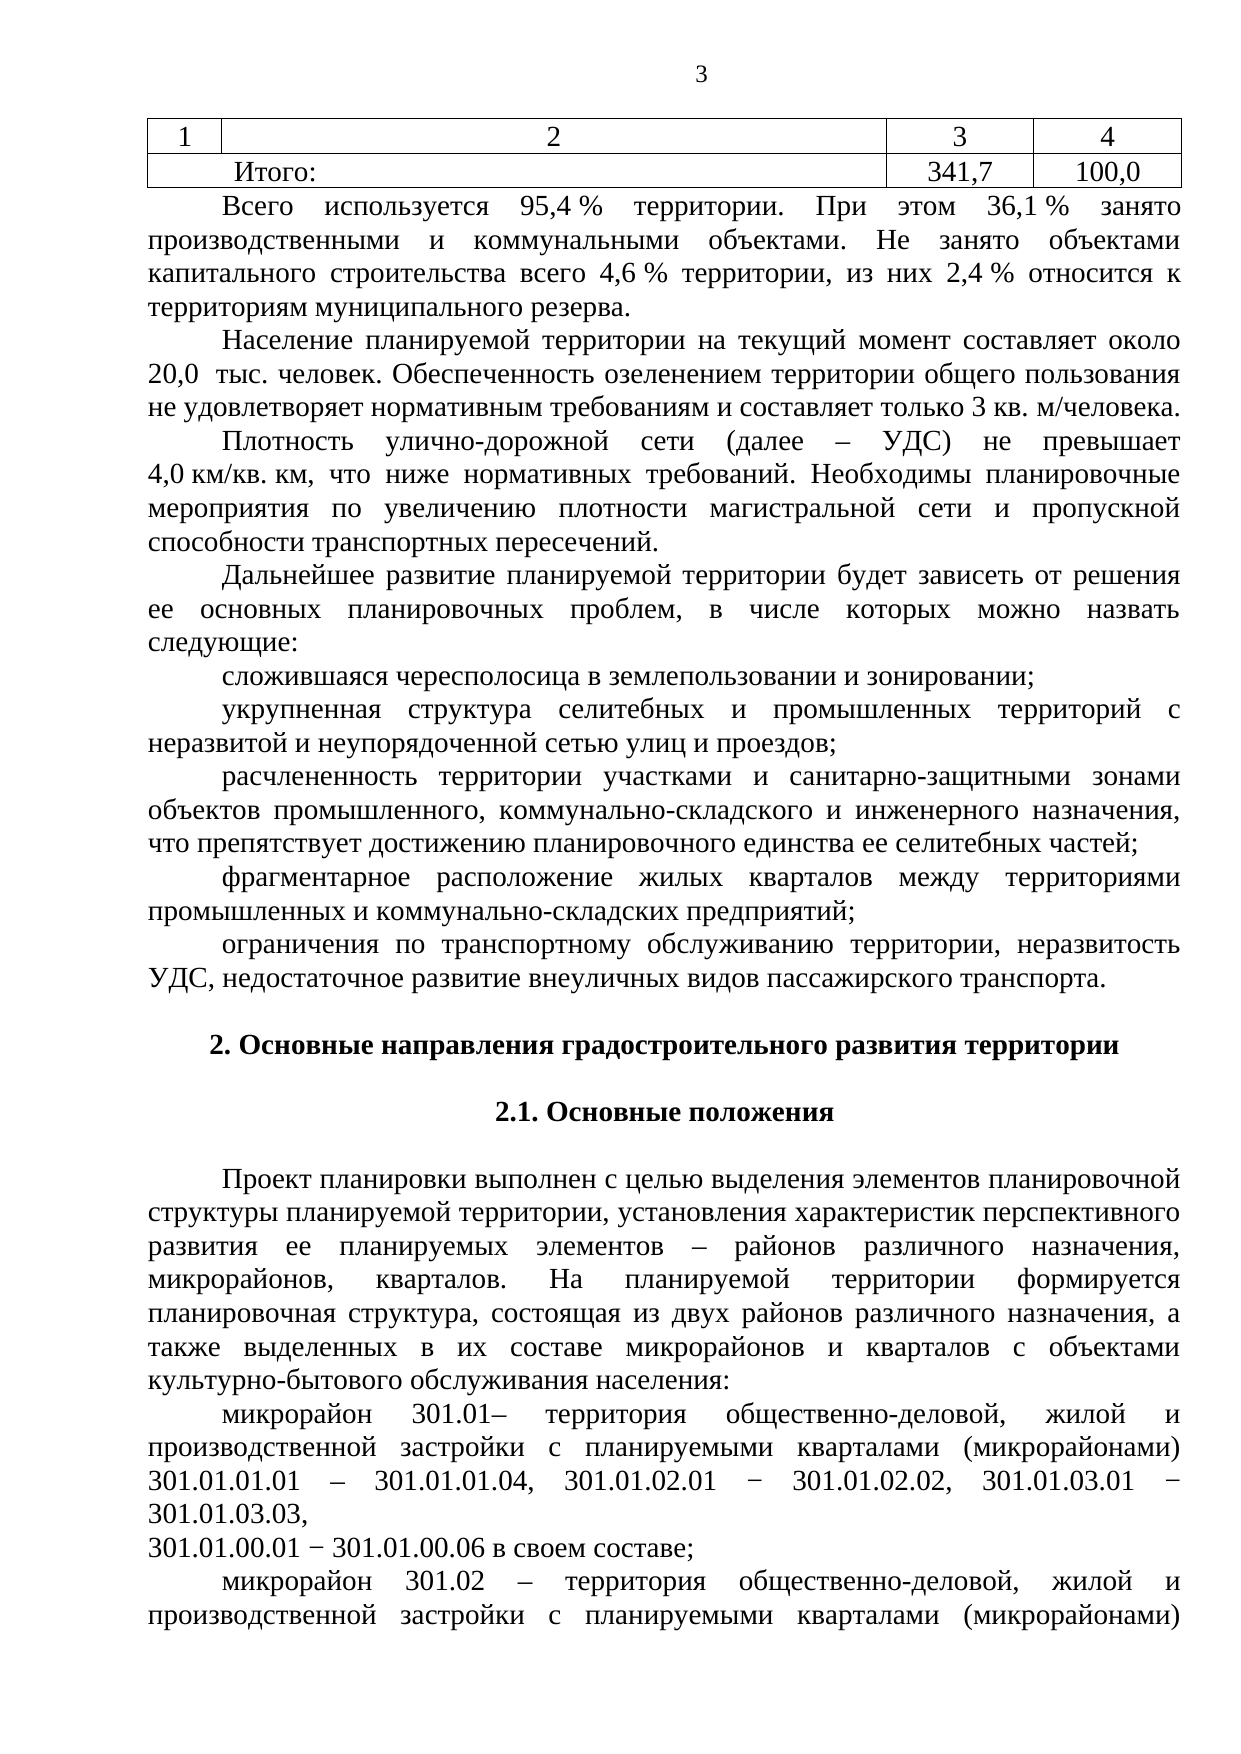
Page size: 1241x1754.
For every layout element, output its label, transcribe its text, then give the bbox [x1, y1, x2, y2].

table_cell [148, 154, 222, 187]
text Дальнейшее развитие планируемой территории будет зависеть от решения ее основных планировочных проблем, в числе которых можно назвать следующие: [148, 557, 1181, 658]
text расчлененность территории участками и санитарно-защитными зонами объектов промышленного, коммунально-складского и инженерного назначения, что препятствует достижению планировочного единства ее селитебных частей; [148, 758, 1181, 859]
text 2.1. Основные положения [148, 1094, 1181, 1127]
text Плотность улично-дорожной сети (далее – УДС) не превышает 4,0 км/кв. км, что ниже нормативных требований. Необходимы планировочные мероприятия по увеличению плотности магистральной сети и пропускной способности транспортных пересечений. [148, 423, 1181, 557]
table_header 1 [148, 119, 221, 153]
table_header 3 [887, 119, 1033, 153]
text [148, 1563, 1181, 1631]
text сложившаяся чересполосица в землепользовании и зонировании; [148, 658, 1181, 691]
text микрорайон 301.01– территория общественно-деловой, жилой и производственной застройки с планируемыми кварталами (микрорайонами) 301.01.01.01 – 301.01.01.04, 301.01.02.01 − 301.01.02.02, 301.01.03.01 − 301.01.03.03, 301.01.00.01 − 301.01.00.06 в своем составе; [148, 1396, 1181, 1563]
text Проект планировки выполнен с целью выделения элементов планировочной структуры планируемой территории, установления характеристик перспективного развития ее планируемых элементов – районов различного назначения, микрорайонов, кварталов. На планируемой территории формируется планировочная структура, состоящая из двух районов различного назначения, а также выделенных в их составе микрорайонов и кварталов с объектами культурно-бытового обслуживания населения: [148, 1161, 1181, 1396]
text фрагментарное расположение жилых кварталов между территориями промышленных и коммунально-складских предприятий; [148, 859, 1181, 926]
text укрупненная структура селитебных и промышленных территорий с неразвитой и неупорядоченной сетью улиц и проездов; [148, 691, 1181, 758]
text ограничения по транспортному обслуживанию территории, неразвитость УДС, недостаточное развитие внеуличных видов пассажирского транспорта. [148, 926, 1181, 993]
text Всего используется 95,4 % территории. При этом 36,1 % занято производственными и коммунальными объектами. Не занято объектами капитального строительства всего 4,6 % территории, из них 2,4 % относится к территориям муниципального резерва. [148, 188, 1181, 322]
table_cell Итого: [222, 154, 886, 187]
table_header 2 [222, 119, 886, 153]
table_cell 341,7 [887, 154, 1033, 187]
text 2. Основные направления градостроительного развития территории [148, 1027, 1181, 1060]
text Население планируемой территории на текущий момент составляет около 20,0 тыс. человек. Обеспеченность озеленением территории общего пользования не удовлетворяет нормативным требованиям и составляет только 3 кв. м/человека. [148, 322, 1181, 423]
table_header 4 [1034, 119, 1181, 153]
table_cell 100,0 [1034, 154, 1181, 187]
